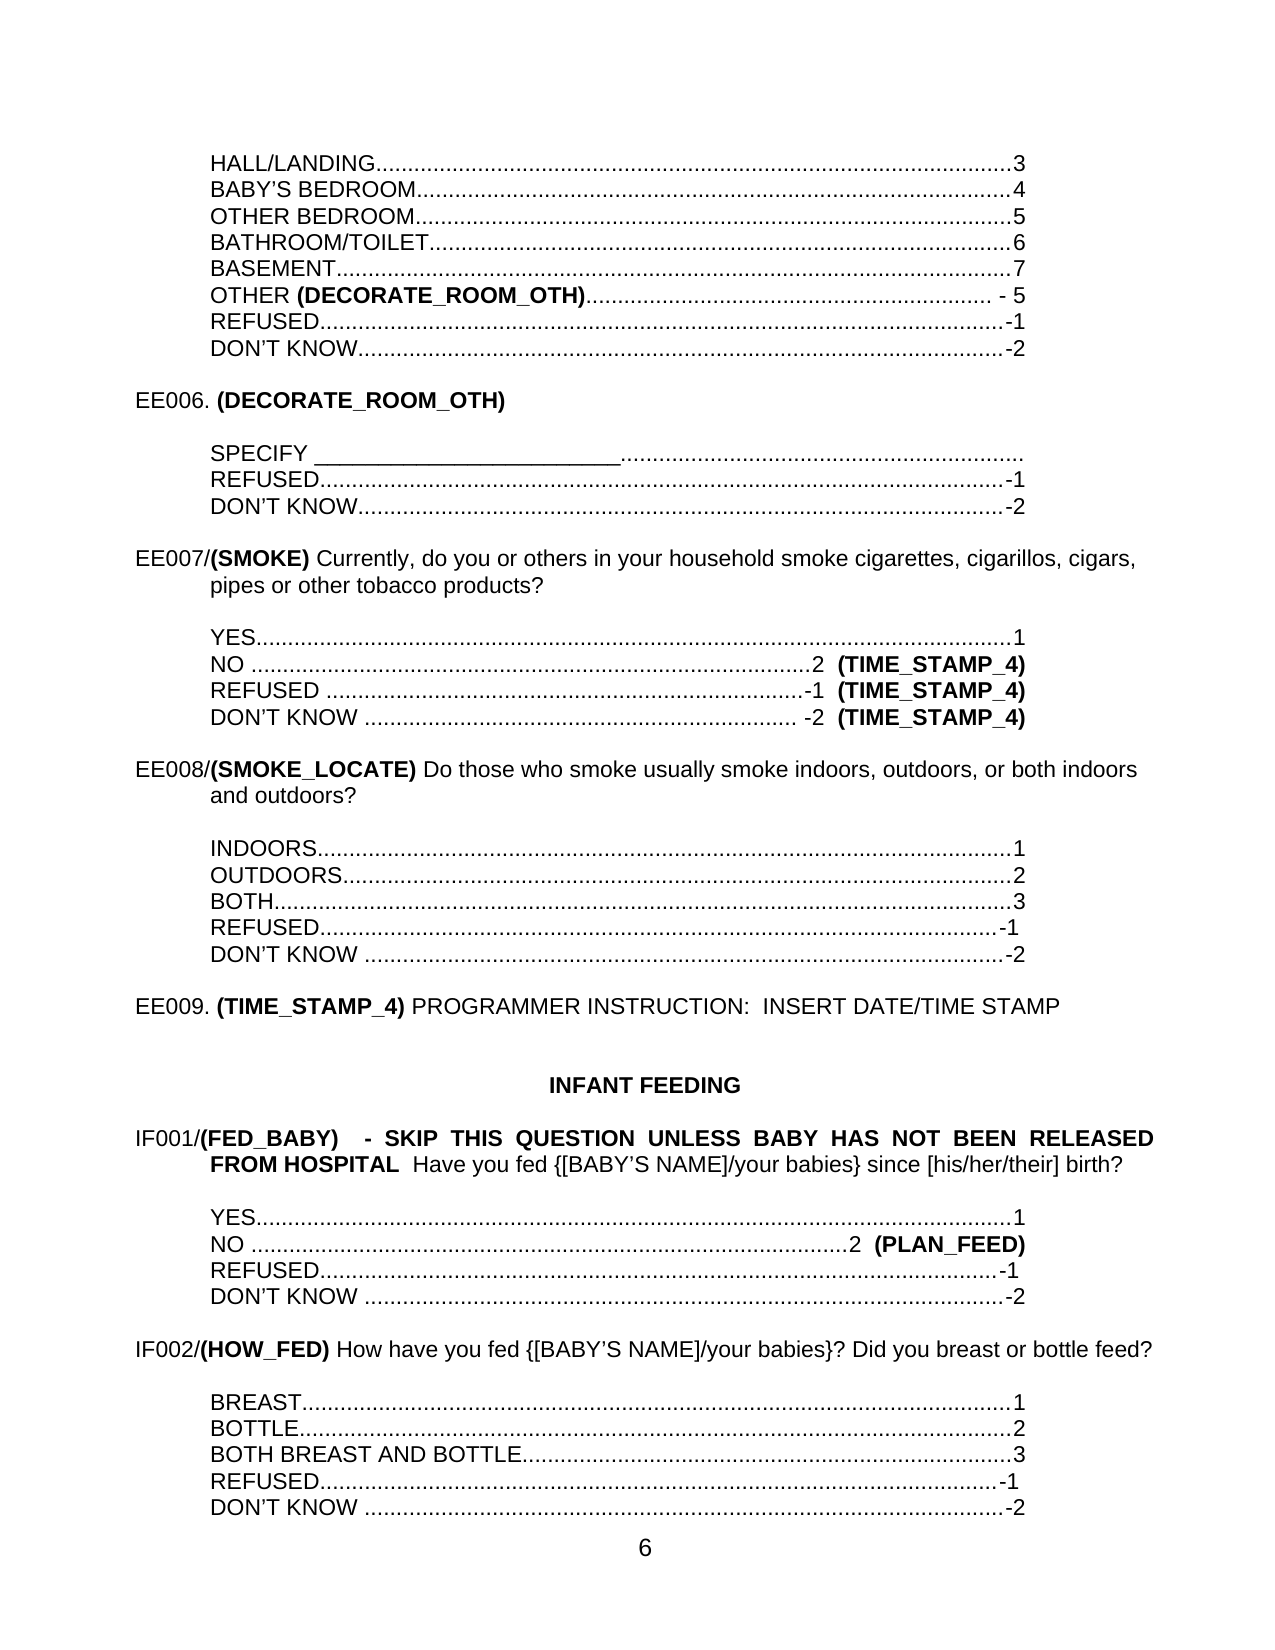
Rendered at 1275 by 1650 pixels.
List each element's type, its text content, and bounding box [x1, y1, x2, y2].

text REFUSED -1 [210, 466, 1155, 493]
text INDOORS 1 [135, 835, 1155, 862]
text EE007/(SMOKE) Currently, do you or others in your household smoke cigarettes, cigarillos, cigars, pipes or other tobacco products? [135, 545, 1155, 598]
text BABY’S BEDROOM 4 [210, 176, 1155, 203]
text BOTH 3 [135, 888, 1155, 914]
text REFUSED -1 [135, 1468, 1155, 1494]
text NO 2 (PLAN_FEED) [210, 1231, 1155, 1257]
text EE006. (DECORATE_ROOM_OTH) [135, 387, 1155, 413]
text BATHROOM/TOILET 6 [210, 229, 1155, 255]
text NO 2 (TIME_STAMP_4) [135, 651, 1155, 677]
text ’T KNOW -2 [210, 493, 1155, 519]
text BOTH BREAST AND BOTTLE 3 [135, 1441, 1155, 1468]
text ’T KNOW -2 [210, 1283, 1155, 1309]
text EE008/(SMOKE_LOCATE) Do those who smoke usually smoke indoors, outdoors, or both indoors and outdoors? [135, 756, 1155, 809]
text OUTDOORS 2 [135, 862, 1155, 888]
text REFUSED -1 (TIME_STAMP_4) [135, 677, 1155, 703]
text ’T KNOW -2 [210, 334, 1155, 361]
text ’T KNOW -2 [135, 1494, 1155, 1520]
text BASEMENT 7 [210, 255, 1155, 282]
text REFUSED -1 [210, 308, 1155, 334]
text BOTTLE 2 [135, 1415, 1155, 1441]
text BREAST 1 [135, 1389, 1155, 1415]
text SPECIFY ________________________ [210, 440, 1155, 466]
text YES 1 [135, 624, 1155, 651]
text OTHER BEDROOM 5 [210, 203, 1155, 229]
text /LANDING 3 [210, 150, 1155, 176]
text IF001/(FED_BABY) - SKIP THIS QUESTION UNLESS BABY HAS NOT BEEN RELEASED FROM HOSPITAL Have you fed {[BABY’S NAME]/your babies} since [his/her/their] birth? [135, 1125, 1155, 1178]
text YES 1 [210, 1204, 1155, 1231]
text EE009. (TIME_STAMP_4) PROGRAMMER INSTRUCTION: INSERT DATE/TIME STAMP [135, 993, 1155, 1020]
text DON’T KNOW -2 [135, 941, 1155, 967]
text ’T KNOW -2 (TIME_STAMP_4) [210, 703, 1155, 730]
text IF002/(HOW_FED) How have you fed {[BABY’S NAME]/your babies}? Did you breast or bottle feed? [135, 1336, 1155, 1362]
text OTHER (DECORATE_ROOM_OTH) - 5 [210, 282, 1155, 308]
text REFUSED -1 [210, 1257, 1155, 1283]
text INFANT FEEDING [135, 1072, 1155, 1099]
text REFUSED -1 [135, 914, 1155, 941]
